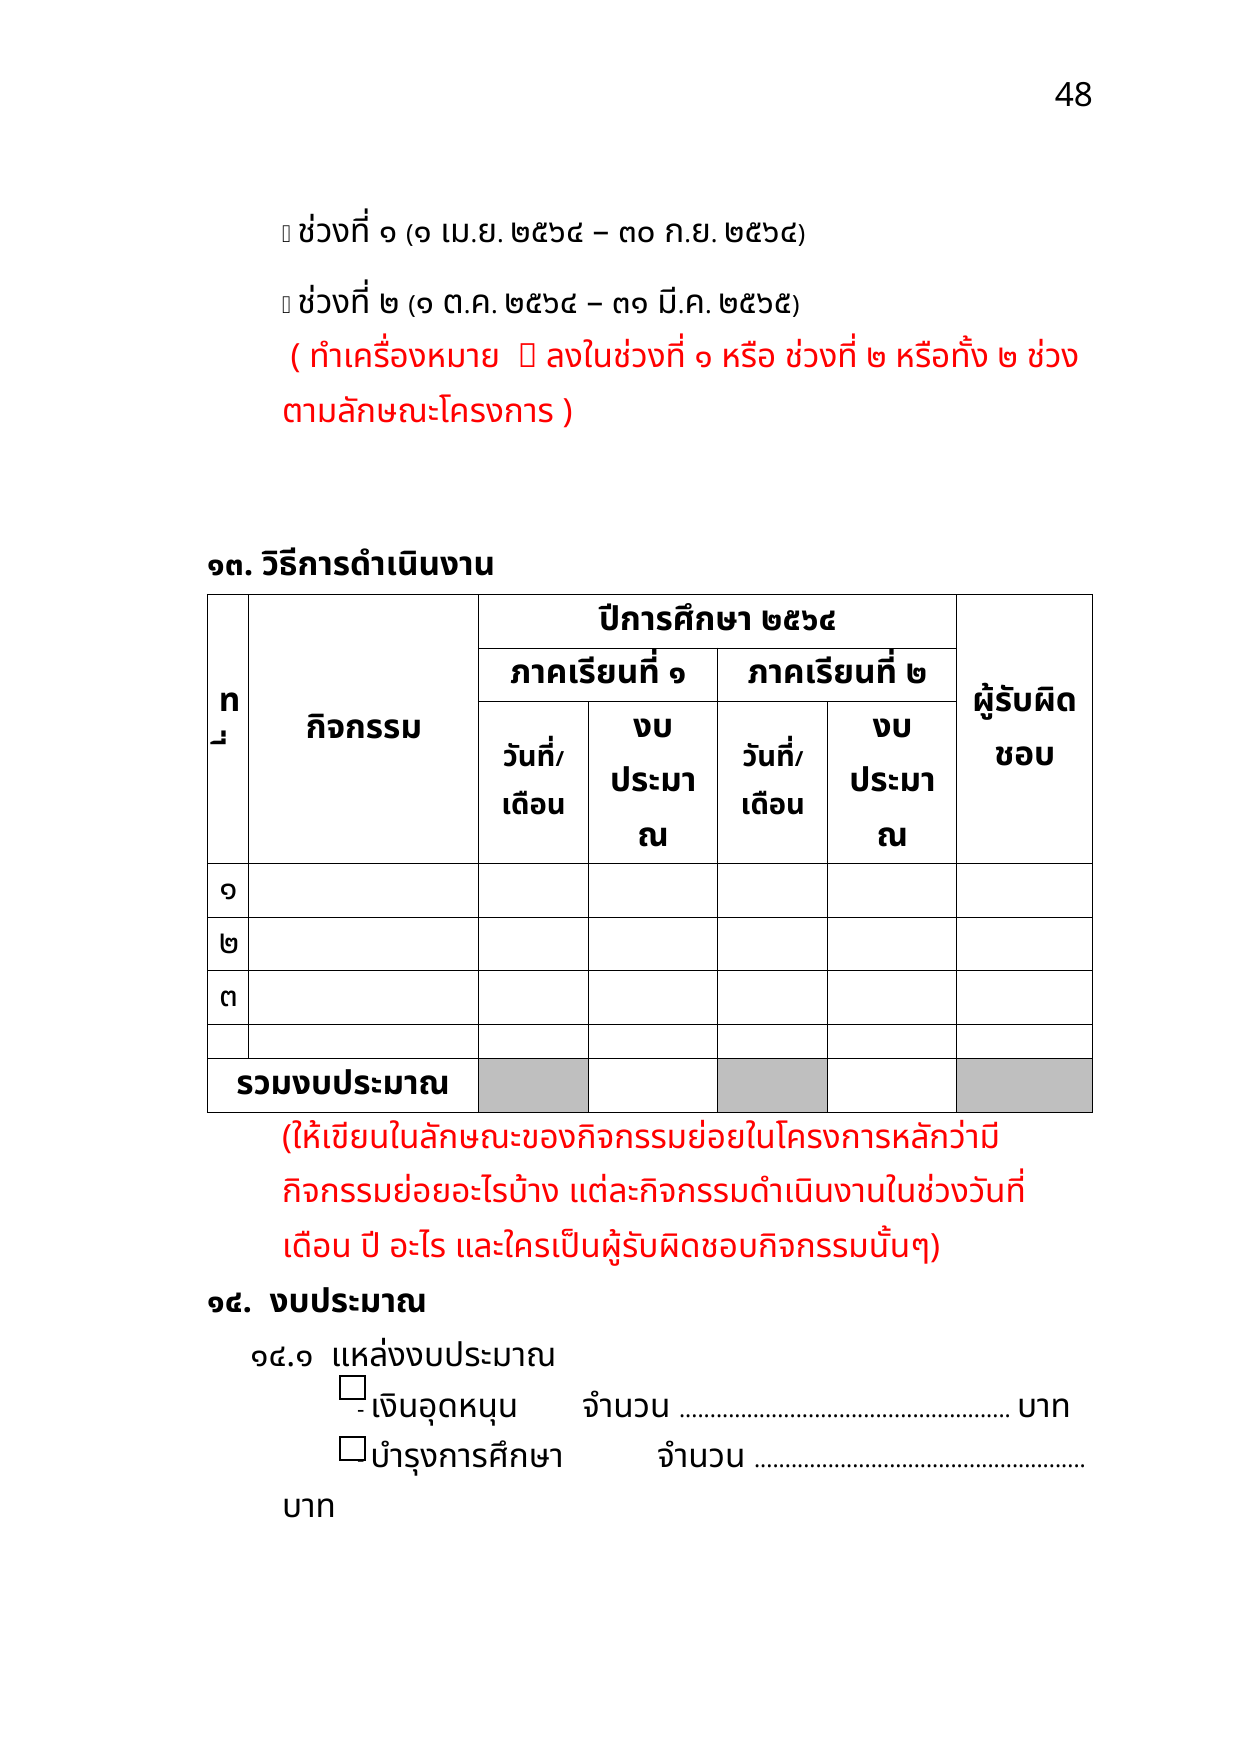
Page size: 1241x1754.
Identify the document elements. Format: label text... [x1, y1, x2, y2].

table_cell ภาคเรียนที่ ๒ [718, 649, 956, 701]
table_header ปีการศึกษา ๒๕๖๔ [479, 595, 956, 647]
text ช่วงที่ ๑ (๑ เม.ย. ๒๕๖๔ – ๓๐ ก.ย. ๒๕๖๔) [282, 207, 1092, 257]
table_cell [957, 918, 1092, 970]
table_cell [957, 971, 1092, 1024]
table_cell [479, 971, 588, 1024]
text ( ทำเครื่องหมาย ลงในช่วงที่ ๑ หรือ ช่วงที่ ๒ หรือทั้ง ๒ ช่วงตามลักษณะโครงการ ) [282, 332, 1092, 437]
table_cell ภาคเรียนที่ ๑ [479, 649, 717, 701]
table_cell [208, 1025, 248, 1058]
table_cell [249, 918, 478, 970]
table_cell [957, 1025, 1092, 1058]
text ช่วงที่ ๒ (๑ ต.ค. ๒๕๖๔ – ๓๑ มี.ค. ๒๕๖๕) [282, 278, 1092, 328]
table_header กิจกรรม [249, 595, 478, 863]
table_cell [589, 918, 717, 970]
table_cell [589, 1059, 717, 1112]
table_cell รวมงบประมาณ [208, 1059, 478, 1112]
table_cell ๓ [208, 971, 248, 1024]
table_cell [589, 1025, 717, 1058]
table_cell [828, 918, 956, 970]
table_cell [718, 1059, 827, 1112]
text - บำรุงการศึกษา จำนวน ...................................................... บาท [282, 1432, 1092, 1533]
text - เงินอุดหนุน จำนวน ...................................................... บาท [282, 1382, 1092, 1432]
text ๑๔. งบประมาณ [207, 1276, 1092, 1327]
table_cell [828, 971, 956, 1024]
table_header ผู้รับผิดชอบ [957, 595, 1092, 863]
text (ให้เขียนในลักษณะของกิจกรรมย่อยในโครงการหลักว่ามีกิจกรรมย่อยอะไรบ้าง แต่ละกิจกรรมดำเนินงานในช่วงวันที่ เดือน ปี อะไร และใครเป็นผู้รับผิดชอบกิจกรรมนั้นๆ) [282, 1113, 1092, 1272]
table_cell [249, 864, 478, 917]
table_cell [479, 1059, 588, 1112]
table_cell [957, 864, 1092, 917]
table_cell งบประมาณ [589, 702, 717, 863]
table_header ที่ [208, 595, 248, 863]
table_cell [479, 918, 588, 970]
table_cell [957, 1059, 1092, 1112]
text ๑๓. วิธีการดำเนินงาน [207, 539, 1092, 590]
table_cell วันที่/เดือน [479, 702, 588, 863]
table_cell [828, 864, 956, 917]
table_cell [479, 864, 588, 917]
table_cell [718, 1025, 827, 1058]
table_cell งบประมาณ [828, 702, 956, 863]
table_cell [479, 1025, 588, 1058]
table_cell [589, 971, 717, 1024]
table_cell ๑ [208, 864, 248, 917]
table_cell [718, 918, 827, 970]
table_cell ๒ [208, 918, 248, 970]
table_cell [718, 864, 827, 917]
table_cell [718, 971, 827, 1024]
table_cell วันที่/เดือน [718, 702, 827, 863]
table_cell [249, 1025, 478, 1058]
table_cell [249, 971, 478, 1024]
table_cell [828, 1059, 956, 1112]
text ๑๔.๑ แหล่งงบประมาณ [207, 1331, 1092, 1382]
table_cell [589, 864, 717, 917]
table_cell [828, 1025, 956, 1058]
